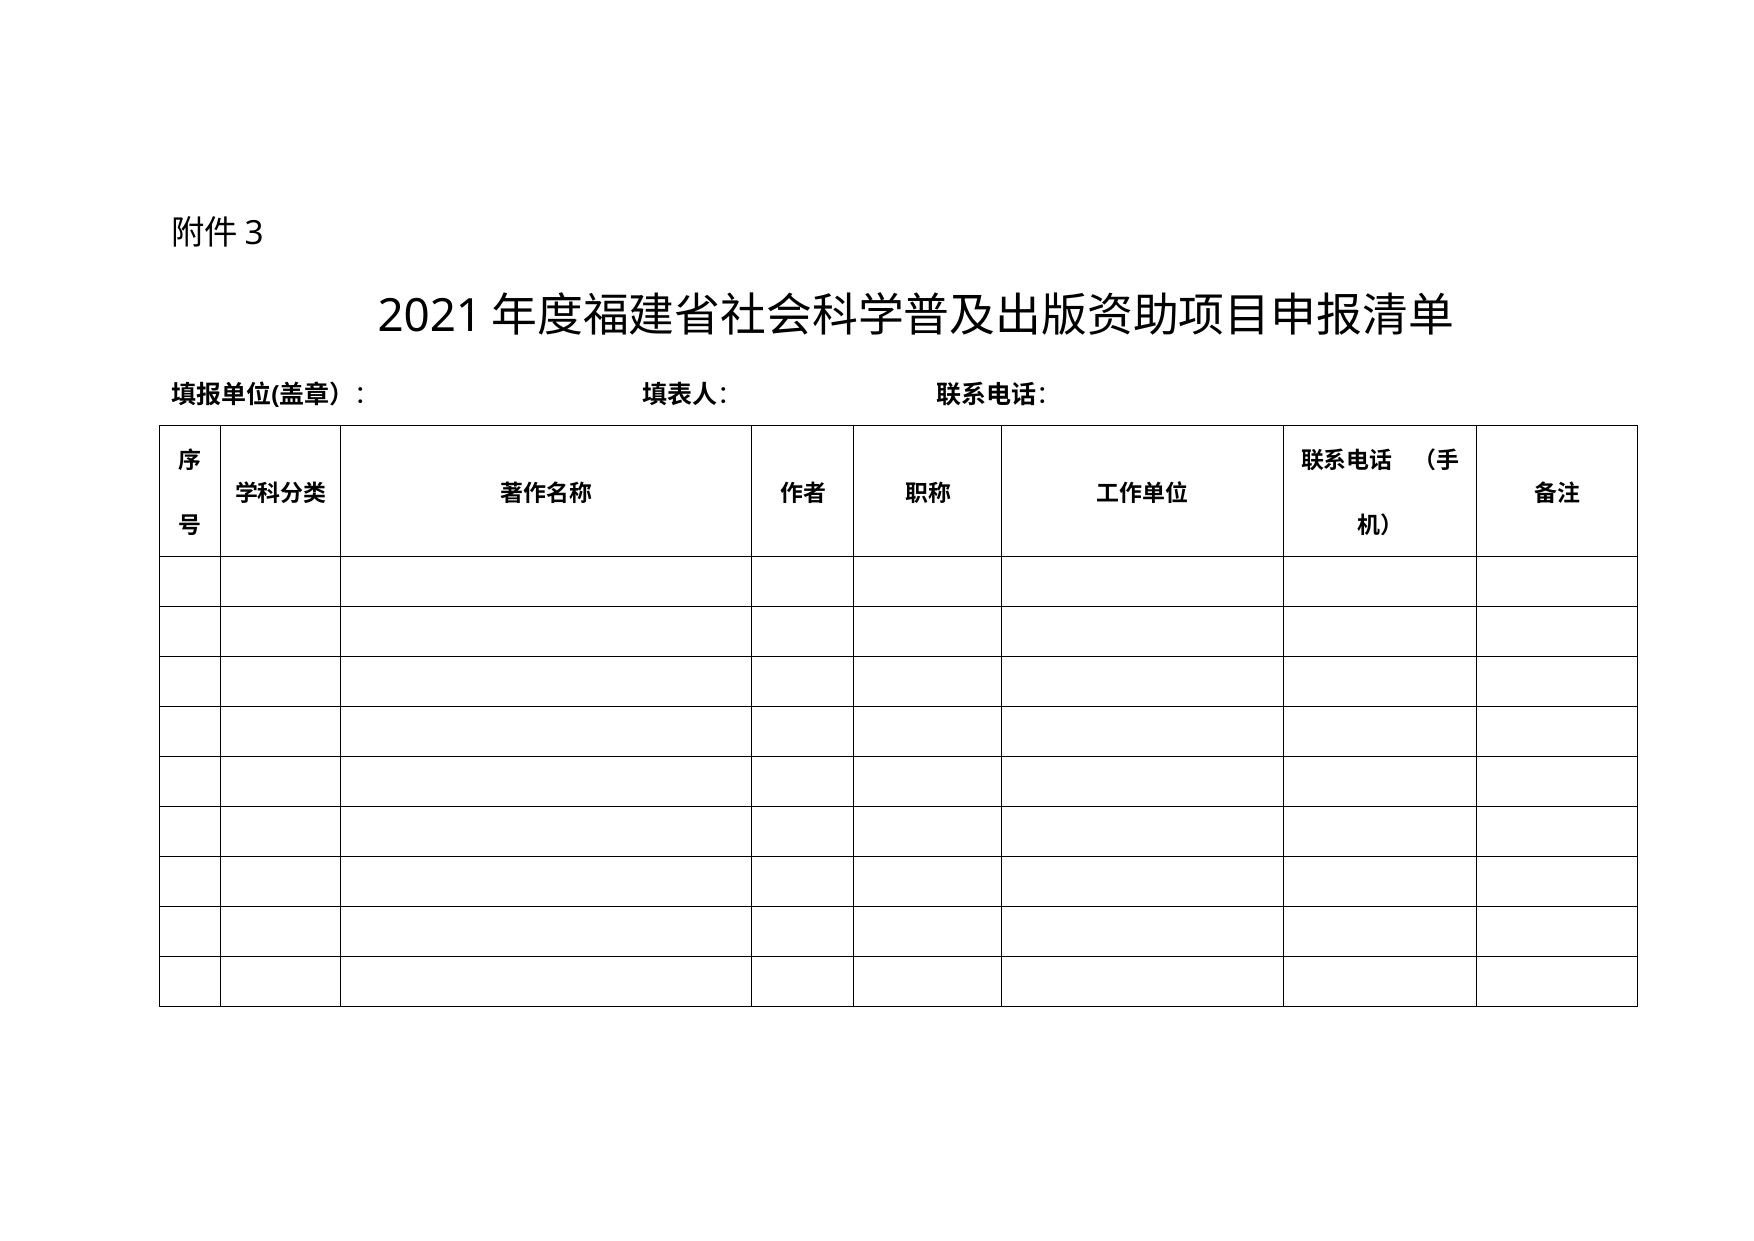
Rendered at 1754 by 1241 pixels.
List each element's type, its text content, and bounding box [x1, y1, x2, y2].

table_cell [221, 807, 340, 856]
table_cell [160, 557, 220, 606]
table_cell [160, 607, 220, 656]
table_cell [752, 907, 853, 956]
table_cell [1284, 957, 1476, 1006]
table_cell [1477, 807, 1637, 856]
table_cell [160, 757, 220, 806]
table_cell 职称 [854, 426, 1001, 556]
table_cell [221, 907, 340, 956]
table_cell [221, 857, 340, 906]
table_cell [1002, 807, 1283, 856]
table_cell [1477, 757, 1637, 806]
table_cell 序号 [160, 426, 220, 556]
table_cell [854, 707, 1001, 756]
table_cell [1477, 657, 1637, 706]
table_header 附件3 2021年度福建省社会科学普及出版资助项目申报清单 [160, 198, 1638, 360]
table_cell [752, 807, 853, 856]
table_cell [160, 707, 220, 756]
table_cell [752, 957, 853, 1006]
table_cell [1284, 807, 1476, 856]
table_cell [160, 657, 220, 706]
table_cell [1284, 857, 1476, 906]
table_cell [160, 907, 220, 956]
table_cell [221, 657, 340, 706]
table_cell [854, 607, 1001, 656]
table_cell [1002, 907, 1283, 956]
table_cell [752, 757, 853, 806]
table_cell [1477, 557, 1637, 606]
table_cell 学科分类 [221, 426, 340, 556]
table_cell [341, 907, 751, 956]
table_cell [341, 607, 751, 656]
table_cell 填报单位(盖章）： 填表人： 联系电话： [160, 360, 1638, 425]
table_cell [341, 707, 751, 756]
table_cell [854, 907, 1001, 956]
table_cell [160, 857, 220, 906]
table_cell 备注 [1477, 426, 1637, 556]
table_cell [1002, 707, 1283, 756]
table_cell [1477, 607, 1637, 656]
table_cell [752, 857, 853, 906]
table_cell [1477, 857, 1637, 906]
table_cell [341, 857, 751, 906]
table_cell [341, 757, 751, 806]
table_cell 著作名称 [341, 426, 751, 556]
table_cell [341, 557, 751, 606]
table_cell [1002, 557, 1283, 606]
table_cell [854, 757, 1001, 806]
table_cell [160, 807, 220, 856]
table_cell [221, 957, 340, 1006]
table_cell [341, 957, 751, 1006]
table_cell [221, 557, 340, 606]
table_cell [752, 607, 853, 656]
table_cell [160, 957, 220, 1006]
table_cell [854, 857, 1001, 906]
table_cell 工作单位 [1002, 426, 1283, 556]
table_cell [1284, 557, 1476, 606]
table_cell [1284, 657, 1476, 706]
table_cell [752, 557, 853, 606]
table_cell [1477, 707, 1637, 756]
table_cell [1284, 907, 1476, 956]
table_cell [1284, 607, 1476, 656]
table_cell [1002, 607, 1283, 656]
table_cell [221, 707, 340, 756]
table_cell [1477, 957, 1637, 1006]
table_cell 联系电话 （手机） [1284, 426, 1476, 556]
table_cell 作者 [752, 426, 853, 556]
table_cell [1477, 907, 1637, 956]
table_cell [221, 757, 340, 806]
table_cell [221, 607, 340, 656]
table_cell [854, 957, 1001, 1006]
table_cell [341, 807, 751, 856]
table_cell [1002, 857, 1283, 906]
table_cell [1284, 707, 1476, 756]
table_cell [752, 657, 853, 706]
table_cell [341, 657, 751, 706]
table_cell [854, 657, 1001, 706]
table_cell [854, 807, 1001, 856]
table_cell [1002, 657, 1283, 706]
table_cell [752, 707, 853, 756]
table_cell [854, 557, 1001, 606]
table_cell [1002, 757, 1283, 806]
table_cell [1284, 757, 1476, 806]
table_cell [1002, 957, 1283, 1006]
